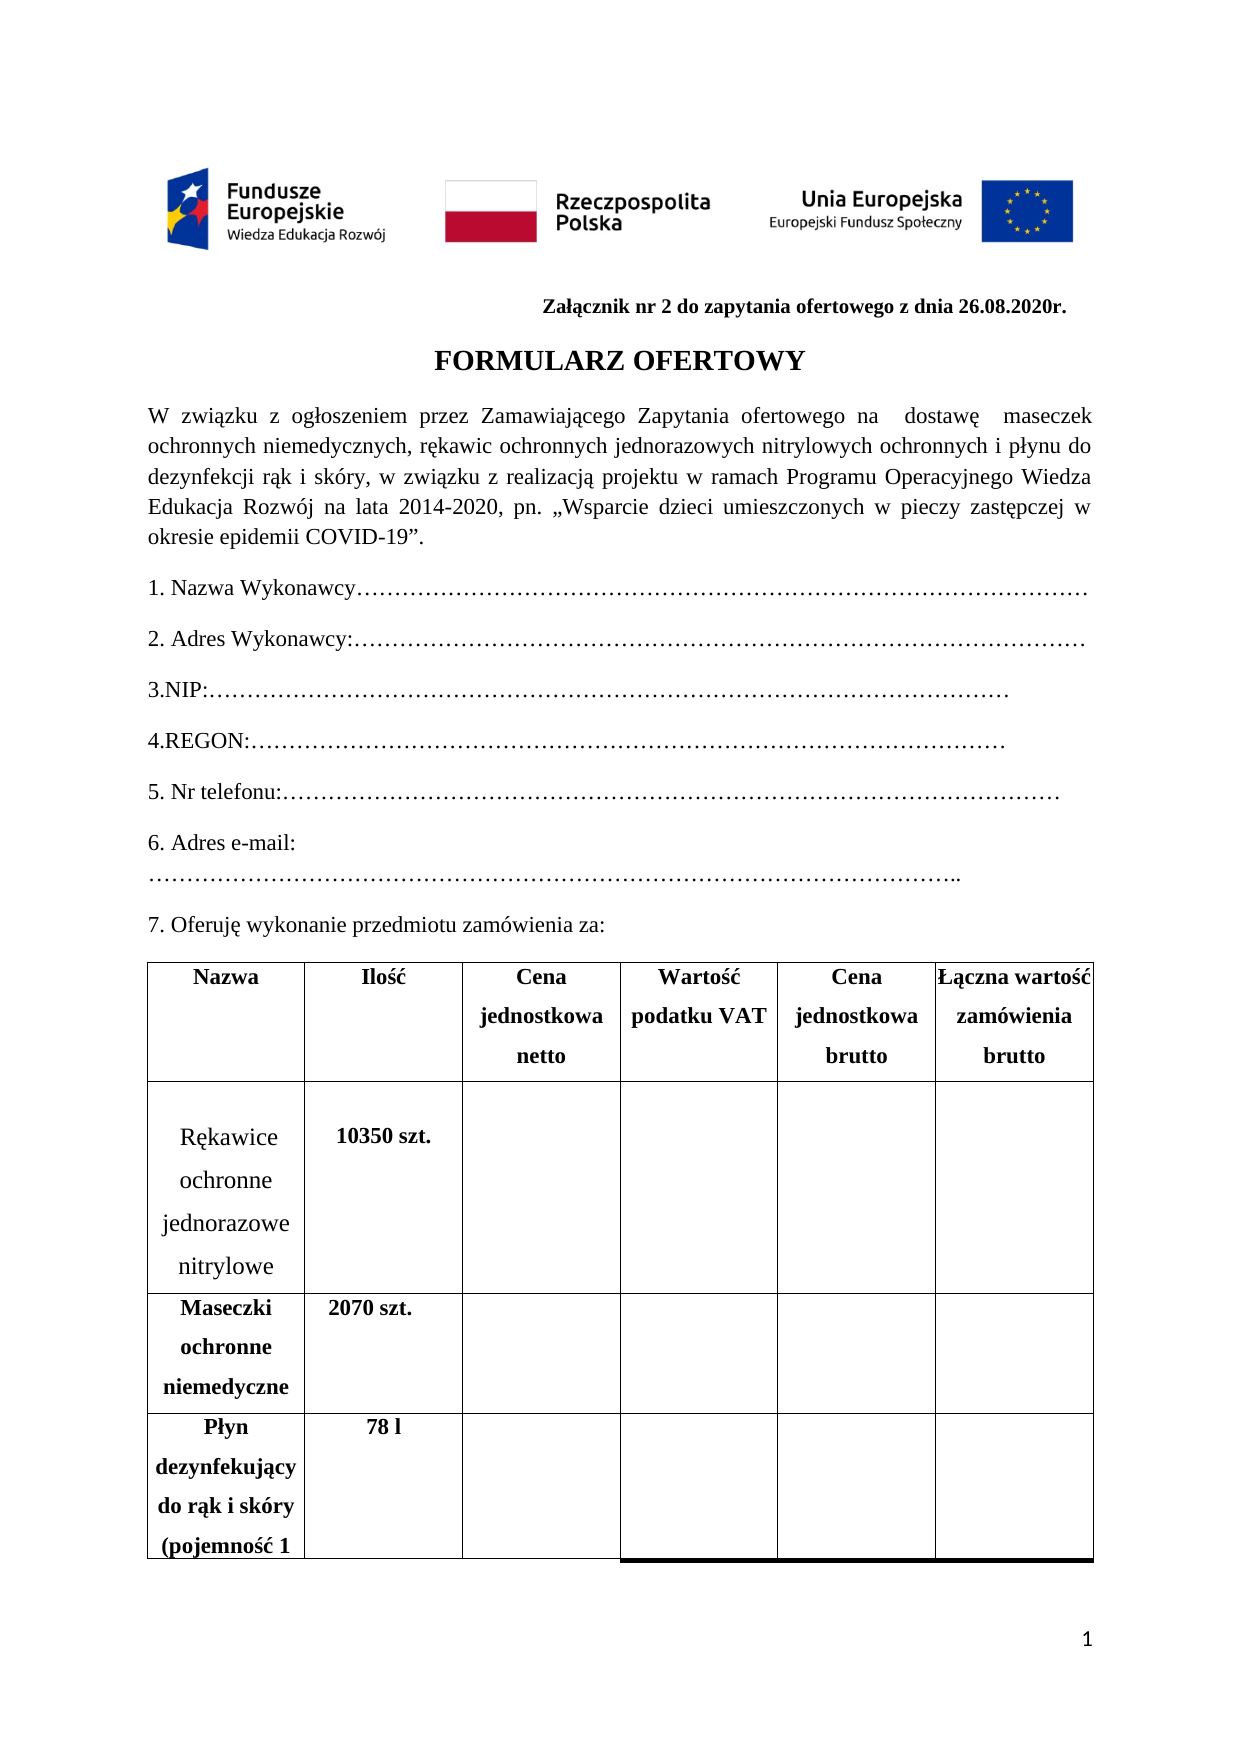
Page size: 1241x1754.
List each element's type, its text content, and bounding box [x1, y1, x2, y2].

table_cell [463, 1414, 620, 1558]
table_cell [621, 1294, 777, 1412]
table_cell [778, 1414, 935, 1558]
table_cell [936, 1414, 1093, 1558]
table_cell [463, 1082, 620, 1293]
table_cell Rękawice ochronne jednorazowe nitrylowe [148, 1082, 304, 1293]
table_cell Maseczki ochronne niemedyczne [148, 1294, 304, 1412]
table_header Nazwa [148, 963, 304, 1081]
table_header Ilość [305, 963, 462, 1081]
table_header Cena jednostkowa netto [463, 963, 620, 1081]
table_header Wartość podatku VAT [621, 963, 777, 1081]
table_cell 2070 szt. [305, 1294, 462, 1412]
text 3.NIP:…………………………………………………………………………………………… [148, 676, 1093, 703]
table_cell [778, 1294, 935, 1412]
table_header Cena jednostkowa brutto [778, 963, 935, 1081]
table_cell 10350 szt. [305, 1082, 462, 1293]
table_header Łączna wartość zamówienia brutto [936, 963, 1093, 1081]
table_cell [936, 1082, 1093, 1293]
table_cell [148, 1414, 304, 1558]
table_cell [936, 1294, 1093, 1412]
text W związku z ogłoszeniem przez Zamawiającego Zapytania ofertowego na dostawę maseczek ochronnych niemedycznych, rękawic ochronnych jednorazowych nitrylowych ochronnych i płynu do dezynfekcji rąk i skóry, w związku z realizacją projektu w ramach Programu Operacyjnego Wiedza Edukacja Rozwój na lata 2014-2020, pn. „Wsparcie dzieci umieszczonych w pieczy zastępczej w okresie epidemii COVID-19”. [148, 402, 1093, 549]
table_cell [778, 1082, 935, 1293]
table_cell 78 l [305, 1414, 462, 1558]
text FORMULARZ OFERTOWY [148, 343, 1093, 376]
picture [147, 147, 1093, 270]
text 2. Adres Wykonawcy:…………………………………………………………………………………… [148, 625, 1093, 652]
text 6. Adres e-mail:…………………………………………………………………………………………….. [148, 829, 1093, 886]
table_cell [621, 1082, 777, 1293]
text 7. Oferuję wykonanie przedmiotu zamówienia za: [148, 911, 1093, 937]
text 4.REGON:……………………………………………………………………………………… [148, 727, 1093, 754]
text 1. Nazwa Wykonawcy…………………………………………………………………………………… [148, 574, 1093, 601]
table_cell [463, 1294, 620, 1412]
table_cell [621, 1414, 777, 1558]
text Załącznik nr 2 do zapytania ofertowego z dnia 26.08.2020r. [443, 294, 1093, 318]
text 5. Nr telefonu:………………………………………………………………………………………… [148, 778, 1093, 805]
